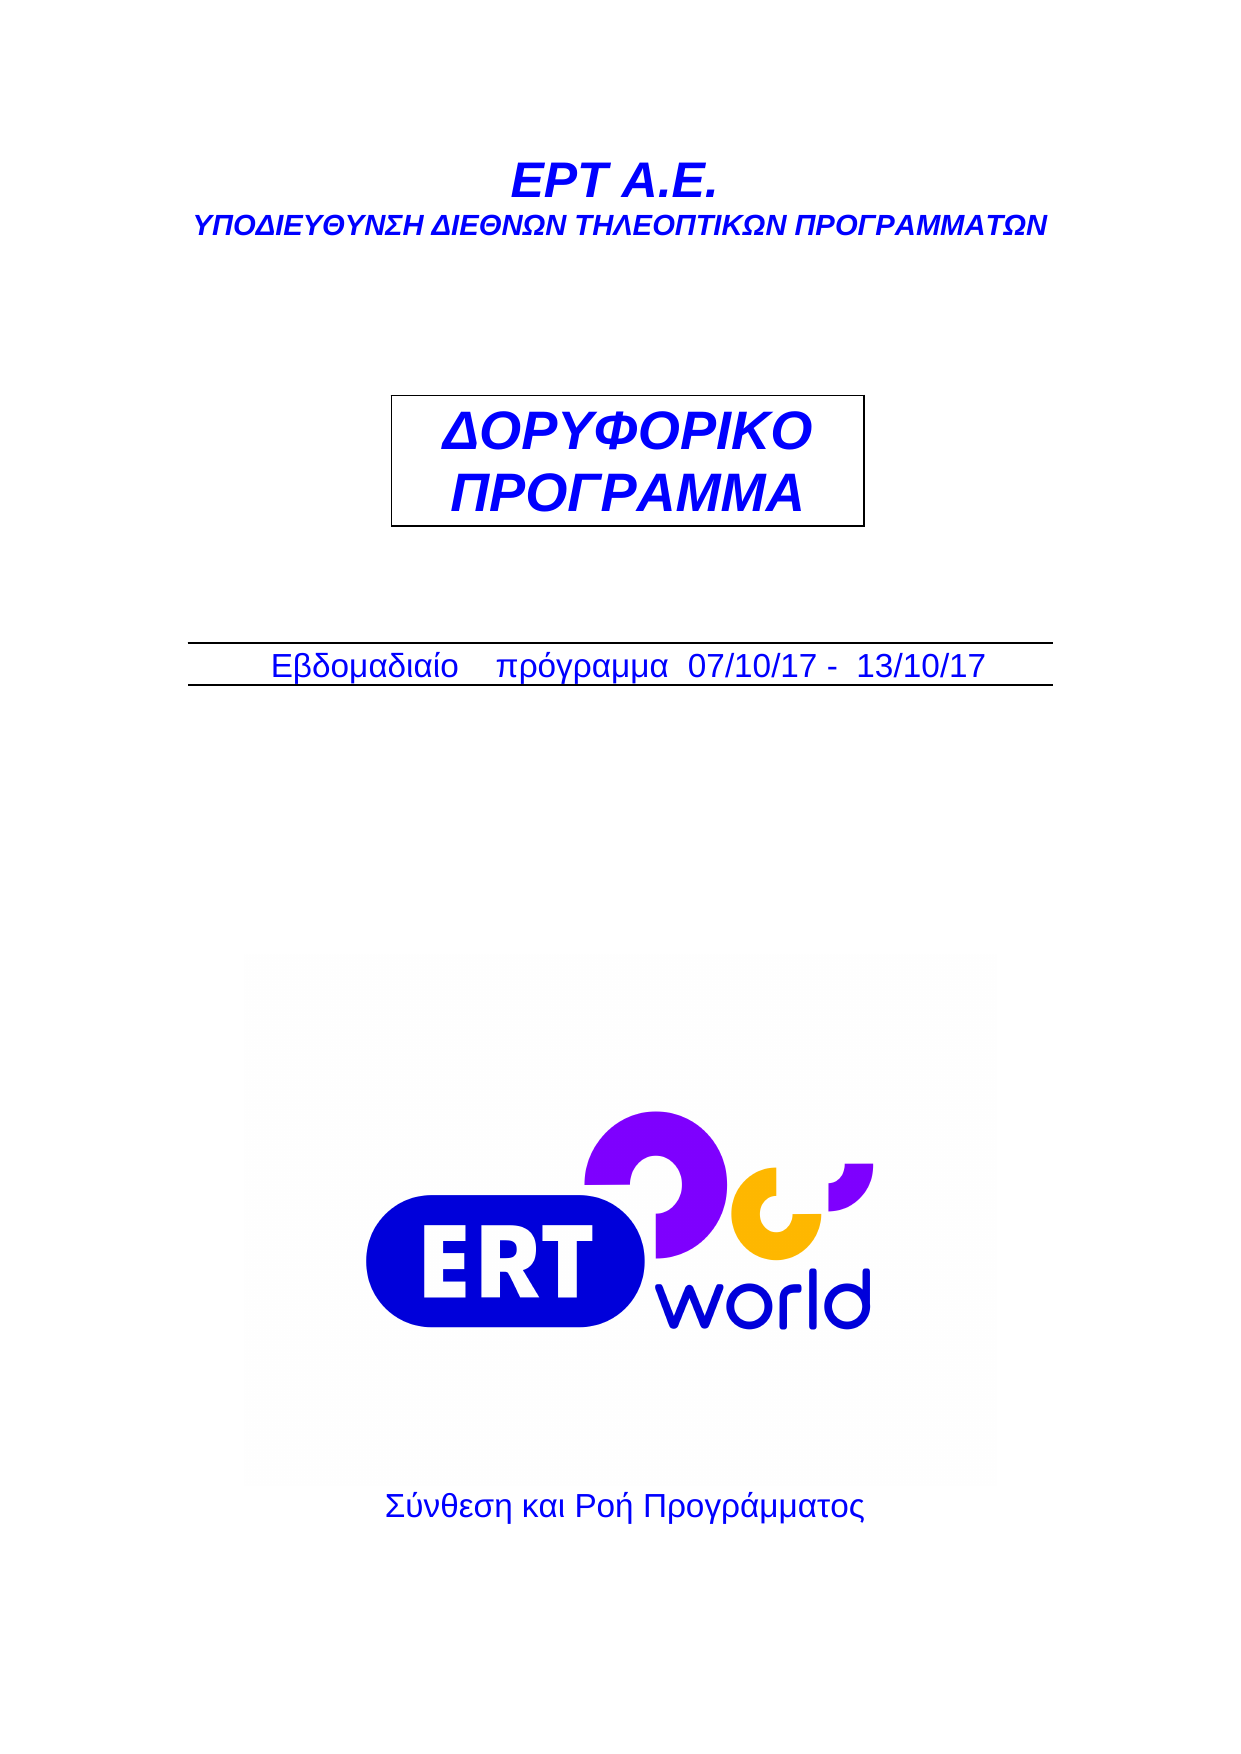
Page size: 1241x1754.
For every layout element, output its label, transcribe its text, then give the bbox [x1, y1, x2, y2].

subtitle Σύνθεση και Ροή Προγράμματος [187, 1486, 1053, 1524]
subtitle Εβδομαδιαίο πρόγραμμα 07/10/17 - 13/10/17 [187, 643, 1053, 686]
text ΕΡΤ Α.Ε. [187, 150, 1053, 207]
text ΥΠΟΔΙΕΥΘΥΝΣΗ ΔΙΕΘΝΩΝ ΤΗΛΕΟΠΤΙΚΩΝ ΠΡΟΓΡΑΜΜΑΤΩΝ [187, 207, 1053, 241]
text ΔΟΡΥΦΟΡΙΚΟ ΠΡΟΓΡΑΜΜΑ [392, 396, 863, 525]
picture [243, 954, 997, 1486]
